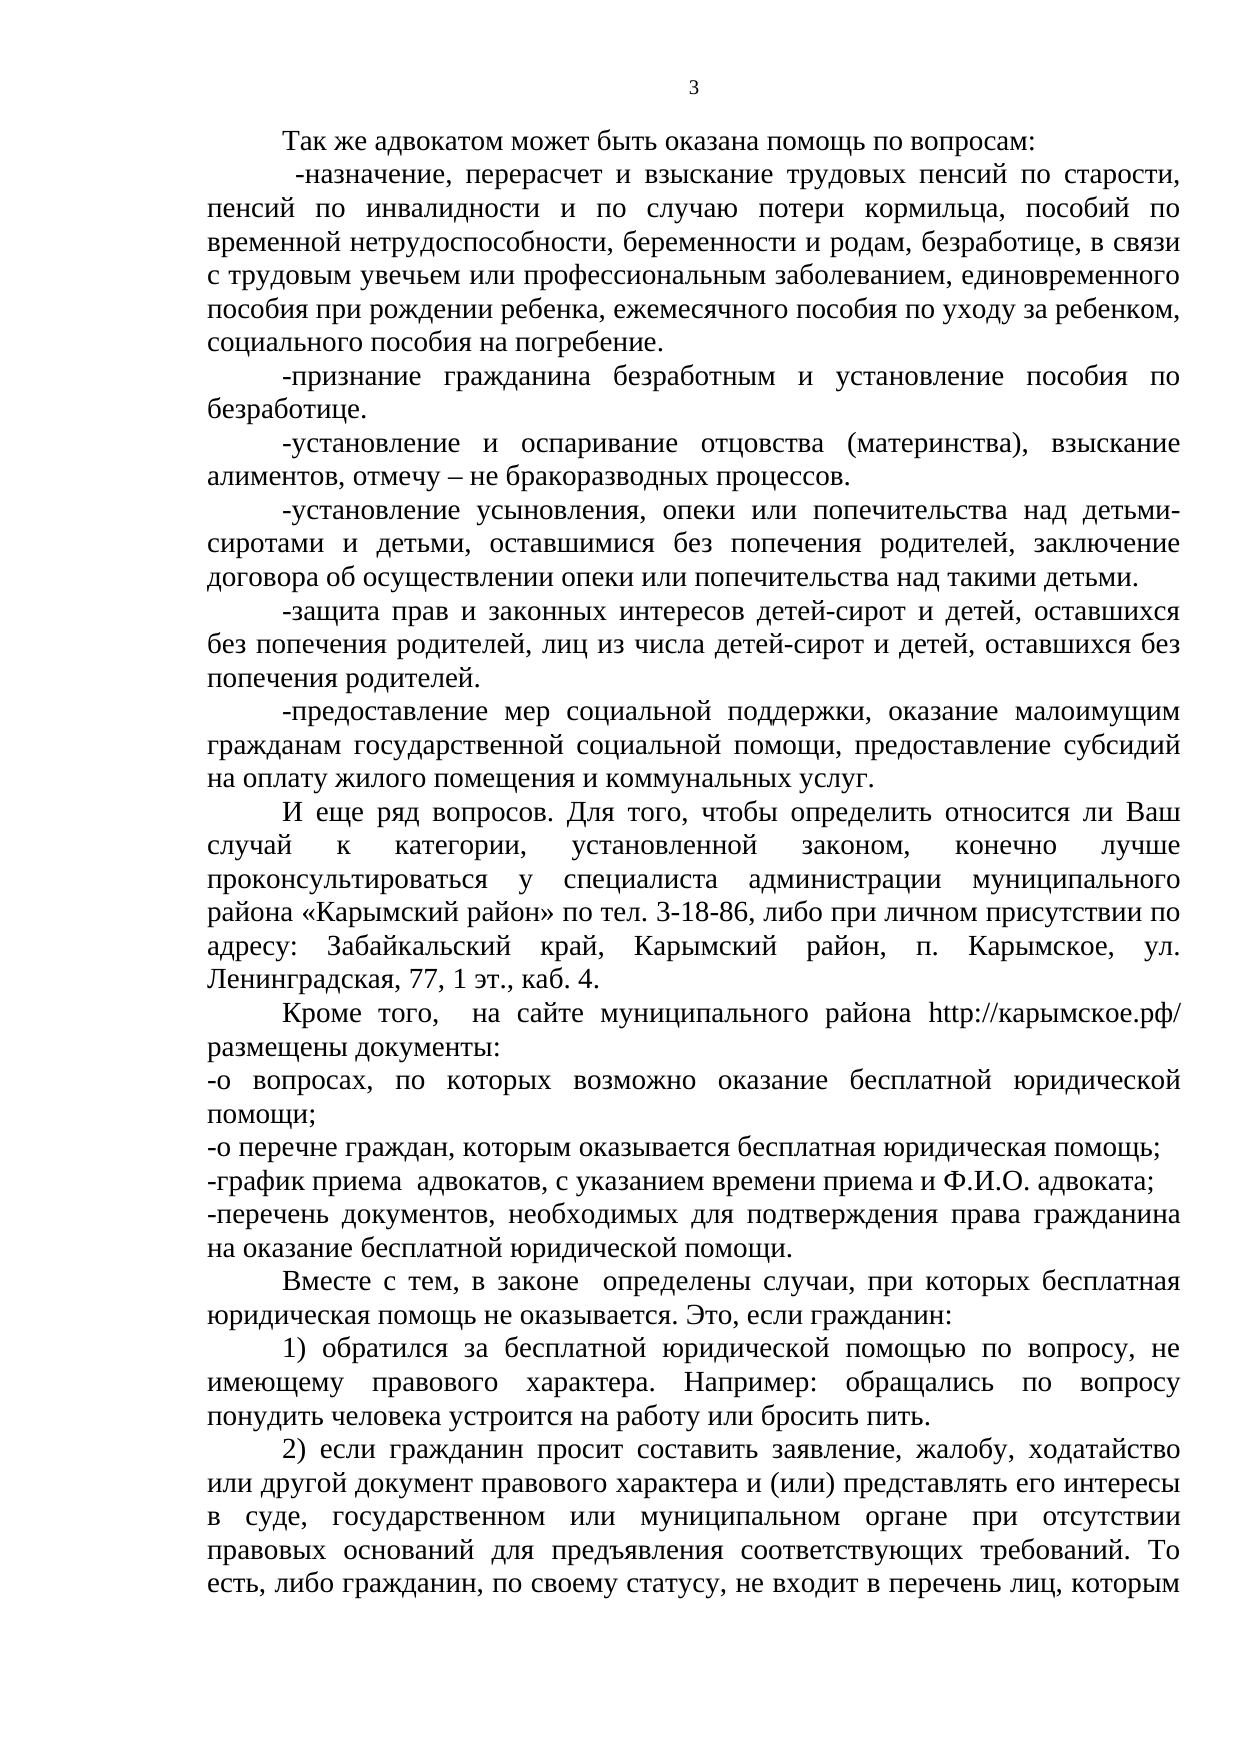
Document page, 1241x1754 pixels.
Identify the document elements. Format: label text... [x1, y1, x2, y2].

text -установление усыновления, опеки или попечительства над детьми-сиротами и детьми, оставшимися без попечения родителей, заключение договора об осуществлении опеки или попечительства над такими детьми. [207, 492, 1181, 593]
text -назначение, перерасчет и взыскание трудовых пенсий по старости, пенсий по инвалидности и по случаю потери кормильца, пособий по временной нетрудоспособности, беременности и родам, безработице, в связи с трудовым увечьем или профессиональным заболеванием, единовременного пособия при рождении ребенка, ежемесячного пособия по уходу за ребенком, социального пособия на погребение. [207, 157, 1181, 358]
text -установление и оспаривание отцовства (материнства), взыскание алиментов, отмечу – не бракоразводных процессов. [207, 425, 1181, 492]
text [207, 1431, 1181, 1599]
text Кроме того, на сайте муниципального района http://карымское.рф/ размещены документы: [207, 995, 1181, 1062]
text -защита прав и законных интересов детей-сирот и детей, оставшихся без попечения родителей, лиц из числа детей-сирот и детей, оставшихся без попечения родителей. [207, 593, 1181, 693]
text Так же адвокатом может быть оказана помощь по вопросам: [207, 123, 1181, 157]
text Вместе с тем, в законе определены случаи, при которых бесплатная юридическая помощь не оказывается. Это, если гражданин: [207, 1263, 1181, 1331]
text -о перечне граждан, которым оказывается бесплатная юридическая помощь; [207, 1129, 1181, 1163]
text -предоставление мер социальной поддержки, оказание малоимущим гражданам государственной социальной помощи, предоставление субсидий на оплату жилого помещения и коммунальных услуг. [207, 693, 1181, 794]
text -график приема адвокатов, с указанием времени приема и Ф.И.О. адвоката; [207, 1163, 1181, 1196]
text -о вопросах, по которых возможно оказание бесплатной юридической помощи; [207, 1062, 1181, 1129]
text -перечень документов, необходимых для подтверждения права гражданина на оказание бесплатной юридической помощи. [207, 1196, 1181, 1263]
text 1) обратился за бесплатной юридической помощью по вопросу, не имеющему правового характера. Например: обращались по вопросу понудить человека устроится на работу или бросить пить. [207, 1331, 1181, 1431]
text И еще ряд вопросов. Для того, чтобы определить относится ли Ваш случай к категории, установленной законом, конечно лучше проконсультироваться у специалиста администрации муниципального района «Карымский район» по тел. 3-18-86, либо при личном присутствии по адресу: Забайкальский край, Карымский район, п. Карымское, ул. Ленинградская, 77, 1 эт., каб. 4. [207, 794, 1181, 995]
text -признание гражданина безработным и установление пособия по безработице. [207, 358, 1181, 425]
